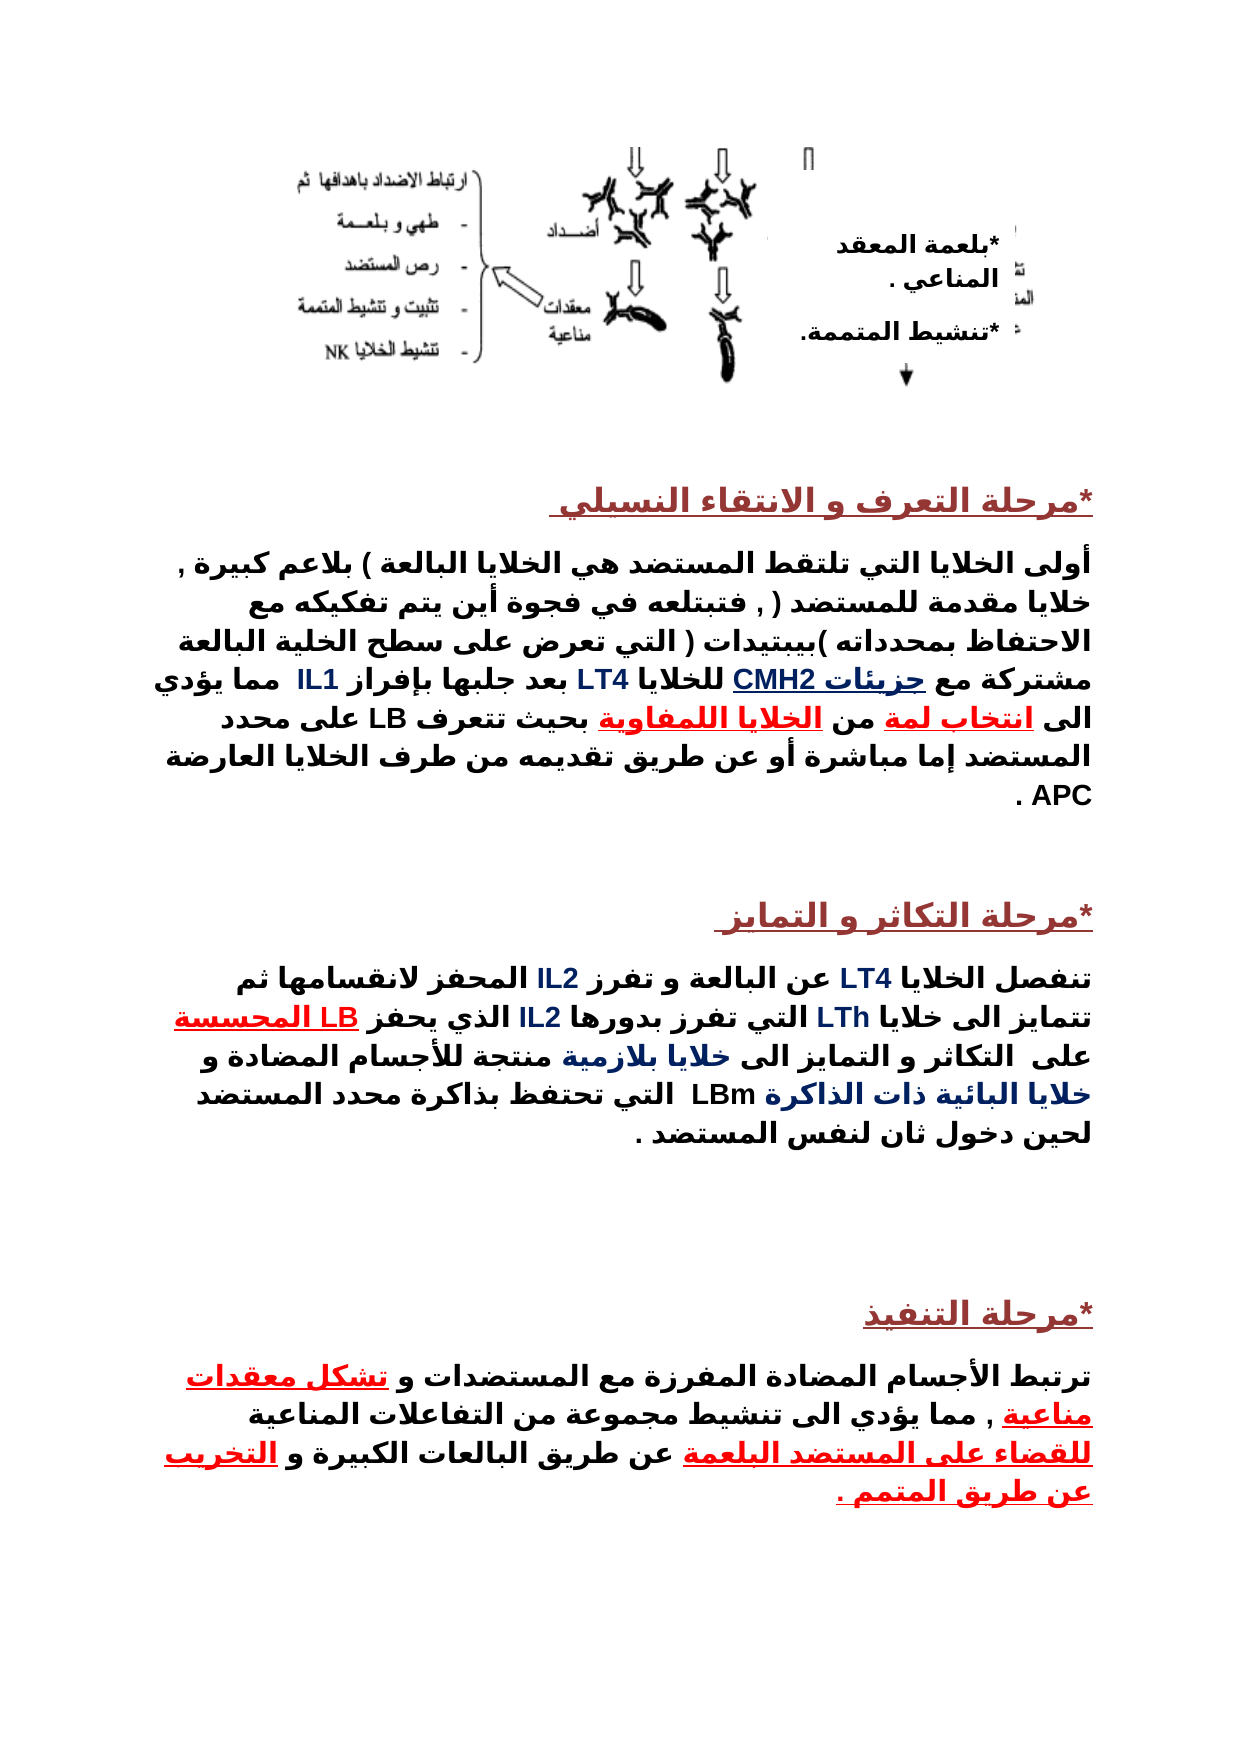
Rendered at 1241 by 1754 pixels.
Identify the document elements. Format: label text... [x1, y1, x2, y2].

text *مرحلة التعرف و الانتقاء النسيلي [148, 481, 1093, 520]
picture [271, 147, 1050, 397]
text *مرحلة التنفيذ [148, 1294, 1093, 1332]
text أولى الخلايا التي تلتقط المستضد هي الخلايا البالعة ) بلاعم كبيرة , خلايا مقدمة للمستضد ( , فتبتلعه في فجوة أين يتم تفكيكه مع الاحتفاظ بمحدداته )بيبتيدات ( التي تعرض على سطح الخلية البالعة مشتركة مع جزيئات CMH2 للخلايا LT4 بعد جلبها بإفراز IL1 مما يؤدي الى انتخاب لمة من الخلايا اللمفاوية بحيث تتعرف LB على محدد المستضد إما مباشرة أو عن طريق تقديمه من طرف الخلايا العارضة APC . [148, 546, 1093, 811]
text *مرحلة التكاثر و التمايز [148, 896, 1093, 935]
text ترتبط الأجسام المضادة المفرزة مع المستضدات و تشكل معقدات مناعية , مما يؤدي الى تنشيط مجموعة من التفاعلات المناعية للقضاء على المستضد البلعمة عن طريق البالعات الكبيرة و التخريب عن طريق المتمم . [148, 1359, 1093, 1508]
text تنفصل الخلايا LT4 عن البالعة و تفرز IL2 المحفز لانقسامها ثم تتمايز الى خلايا LTh التي تفرز بدورها IL2 الذي يحفز LB المحسسة على التكاثر و التمايز الى خلايا بلازمية منتجة للأجسام المضادة و خلايا البائية ذات الذاكرة LBm التي تحتفظ بذاكرة محدد المستضد لحين دخول ثان لنفس المستضد . [148, 961, 1093, 1149]
